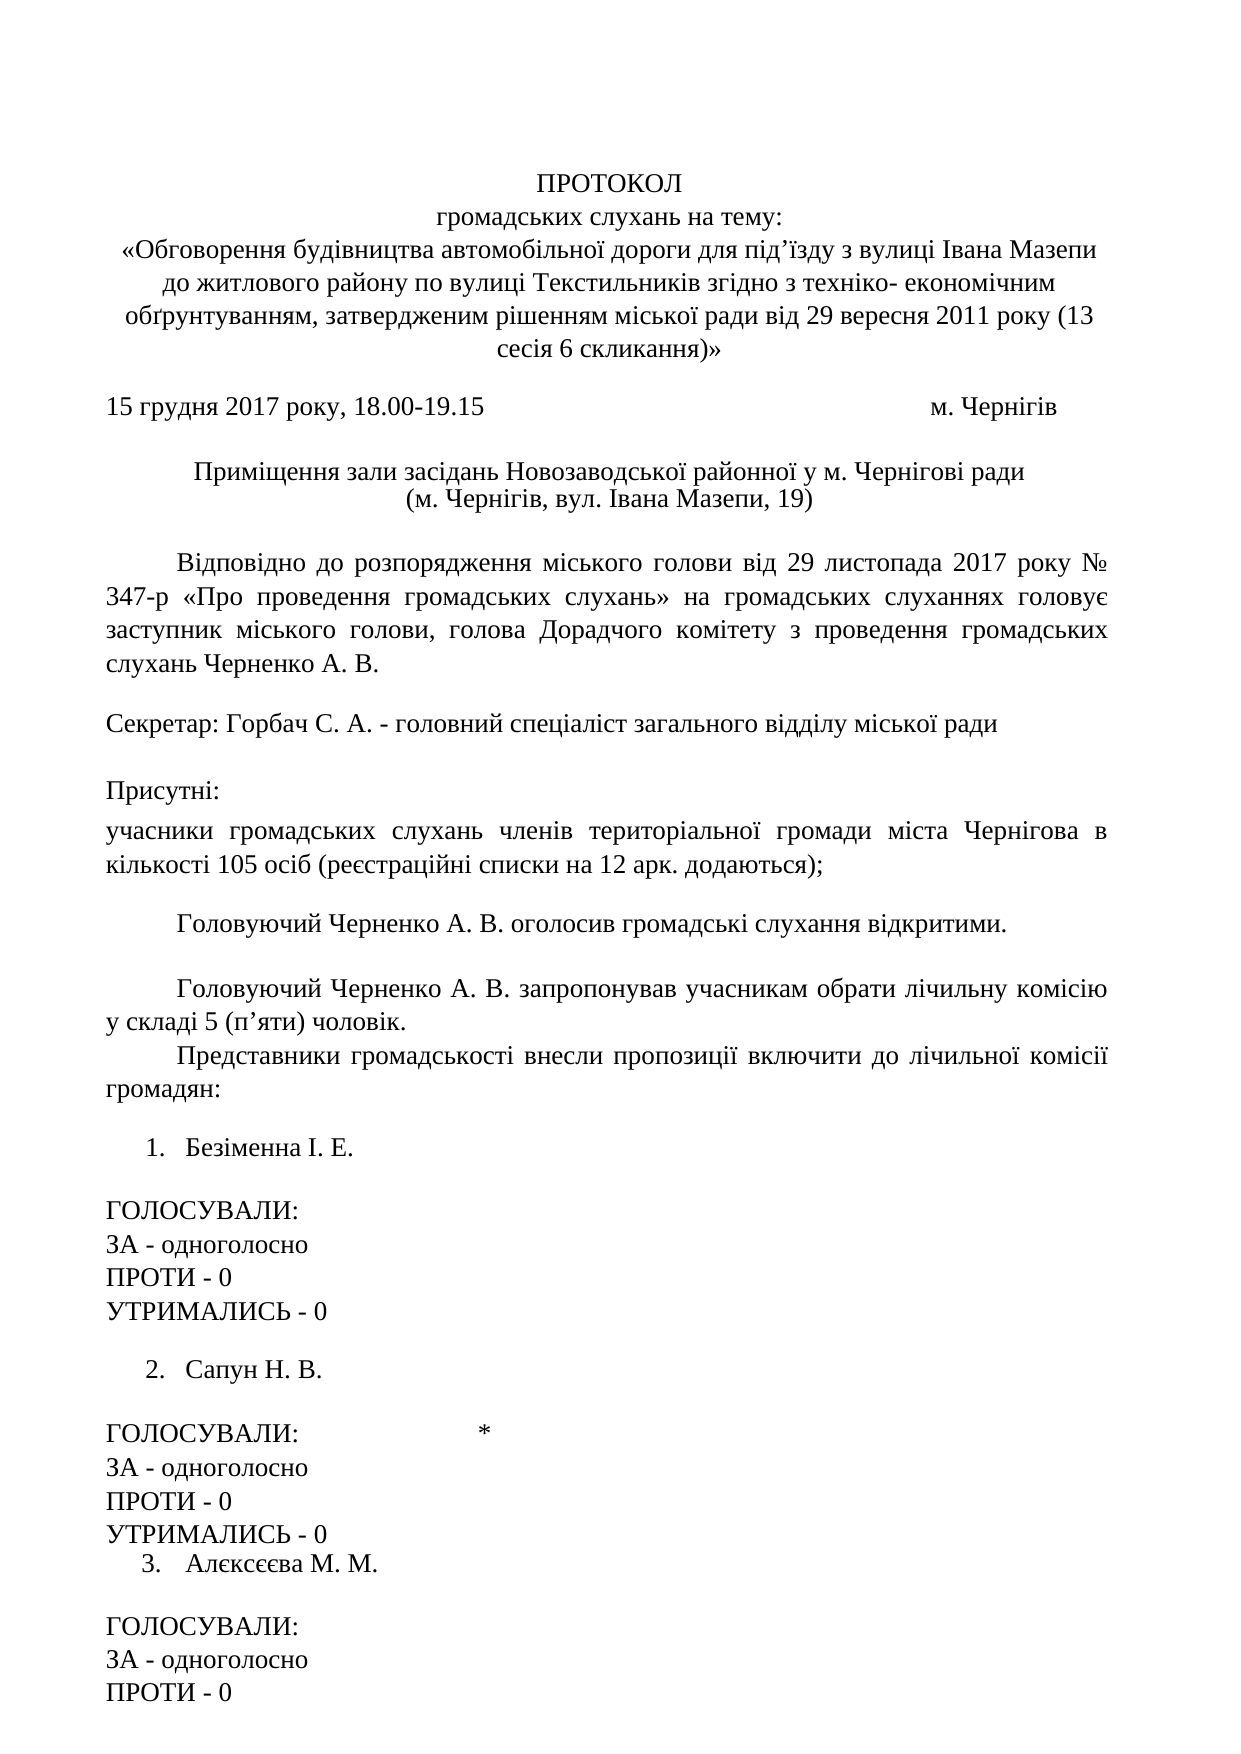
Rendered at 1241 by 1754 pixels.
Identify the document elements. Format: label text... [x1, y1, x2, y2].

text ЗА - одноголосно ПРОТИ - 0 УТРИМАЛИСЬ - 0 [106, 1450, 351, 1550]
text ГОЛОСУВАЛИ: * [106, 1416, 1111, 1450]
text Відповідно до розпорядження міського голови від 29 листопада 2017 року № 347-р «Про проведення громадських слухань» на громадських слуханнях головує заступник міського голови, голова Дорадчого комітету з проведення громадських слухань Черненко А. В. [106, 544, 1109, 679]
text Представники громадськості внесли пропозиції включити до лічильної комісії громадян: [106, 1037, 1109, 1104]
text ЗА - одноголосно ПРОТИ - 0 УТРИМАЛИСЬ - 0 [106, 1226, 351, 1327]
text Приміщення зали засідань Новозаводської районної у м. Чернігові ради [108, 458, 1111, 485]
text громадських слухань на тему: [108, 199, 1111, 232]
text Секретар: Горбач С. А. - головний спеціаліст загального відділу міської ради Присутні: [106, 679, 1071, 813]
list Безіменна І. Е. [145, 1134, 1111, 1162]
list Сапун Н. В. [145, 1357, 1111, 1384]
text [106, 1642, 382, 1708]
text Головуючий Черненко А. В. оголосив громадські слухання відкритими. [106, 911, 1111, 938]
text учасники громадських слухань членів територіальної громади міста Чернігова в кількості 105 осіб (реєстраційні списки на 12 арк. додаються); [106, 813, 1109, 881]
text (м. Чернігів, вул. Івана Мазепи, 19) [108, 485, 1111, 512]
text 15 грудня 2017 року, 18.00-19.15 м. Чернігів [106, 393, 1111, 421]
text ГОЛОСУВАЛИ: [106, 1193, 1111, 1226]
list Алєксєєва М. М. [106, 1550, 1111, 1577]
text «Обговорення будівництва автомобільної дороги для під’їзду з вулиці Івана Мазепи до житлового району по вулиці Текстильників згідно з техніко- економічним обґрунтуванням, затвердженим рішенням міської ради від 29 вересня 2011 року (13 сесія 6 скликання)» [108, 232, 1111, 364]
text ГОЛОСУВАЛИ: [106, 1609, 1111, 1642]
text Головуючий Черненко А. В. запропонував учасникам обрати лічильну комісію у складі 5 (п’яти) чоловік. [106, 970, 1109, 1037]
text ПРОТОКОЛ [108, 166, 1111, 199]
